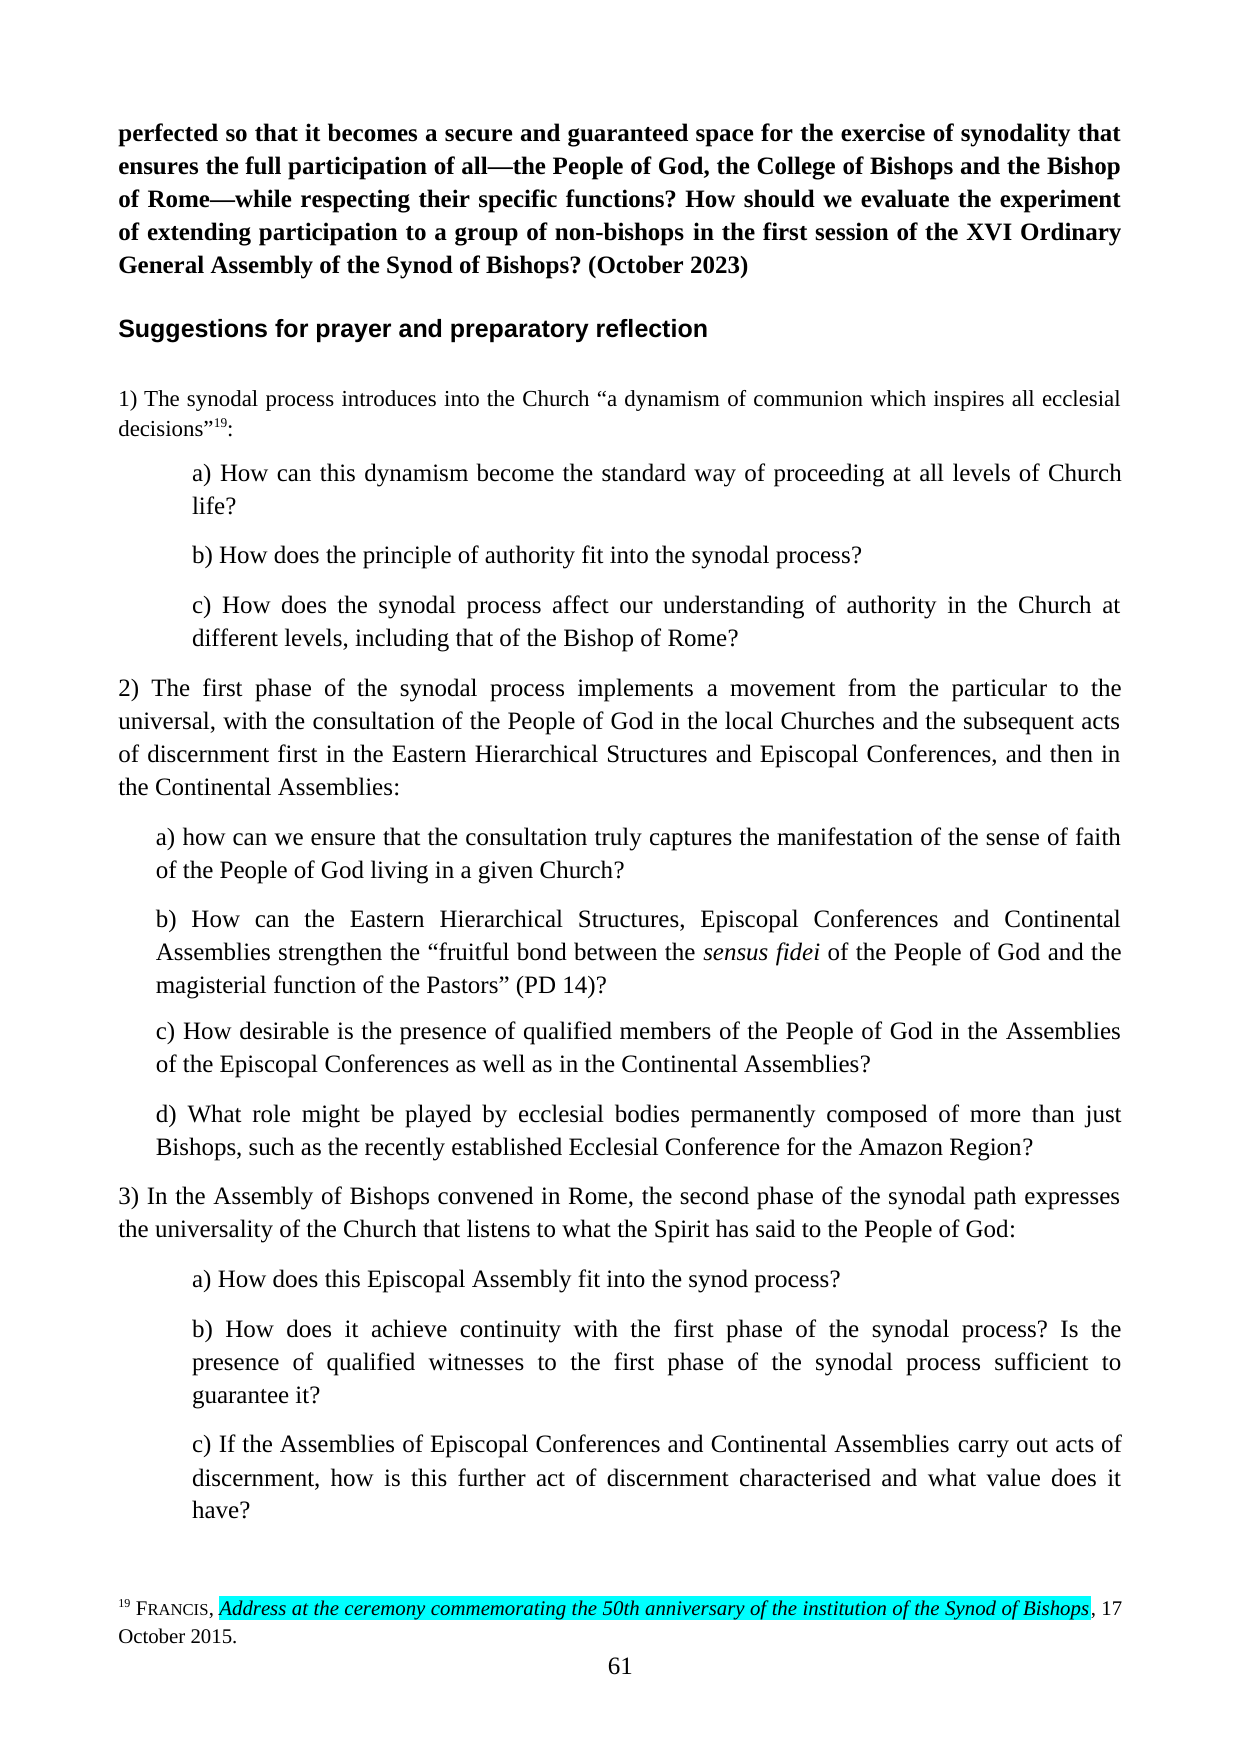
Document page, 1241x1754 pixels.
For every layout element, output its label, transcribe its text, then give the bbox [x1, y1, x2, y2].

text c) If the Assemblies of Episcopal Conferences and Continental Assemblies carry out acts of discernment, how is this further act of discernment characterised and what value does it have? [192, 1429, 1122, 1524]
text c) How does the synodal process affect our understanding of authority in the Church at different levels, including that of the Bishop of Rome? [192, 590, 1122, 652]
text b) How does the principle of authority fit into the synodal process? [192, 541, 1122, 569]
text 1) The synodal process introduces into the Church “a dynamism of communion which inspires all ecclesial decisions”: [118, 385, 1122, 442]
text a) how can we ensure that the consultation truly captures the manifestation of the sense of faith of the People of God living in a given Church? [156, 822, 1122, 883]
text a) How does this Episcopal Assembly fit into the synod process? [192, 1264, 1122, 1293]
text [118, 118, 1122, 279]
text c) How desirable is the presence of qualified members of the People of God in the Assemblies of the Episcopal Conferences as well as in the Continental Assemblies? [156, 1016, 1122, 1078]
text a) How can this dynamism become the standard way of proceeding at all levels of Church life? [192, 458, 1122, 520]
text 2) The first phase of the synodal process implements a movement from the particular to the universal, with the consultation of the People of God in the local Churches and the subsequent acts of discernment first in the Eastern Hierarchical Structures and Episcopal Conferences, and then in the Continental Assemblies: [118, 673, 1122, 801]
text b) How can the Eastern Hierarchical Structures, Episcopal Conferences and Continental Assemblies strengthen the “fruitful bond between the sensus fidei of the People of God and the magisterial function of the Pastors” (PD 14)? [156, 904, 1122, 999]
text 3) In the Assembly of Bishops convened in Rome, the second phase of the synodal path expresses the universality of the Church that listens to what the Spirit has said to the People of God: [118, 1181, 1122, 1243]
text Suggestions for prayer and preparatory reflection [118, 314, 1122, 343]
text d) What role might be played by ecclesial bodies permanently composed of more than just Bishops, such as the recently established Ecclesial Conference for the Amazon Region? [156, 1099, 1122, 1161]
text b) How does it achieve continuity with the first phase of the synodal process? Is the presence of qualified witnesses to the first phase of the synodal process sufficient to guarantee it? [192, 1314, 1122, 1409]
